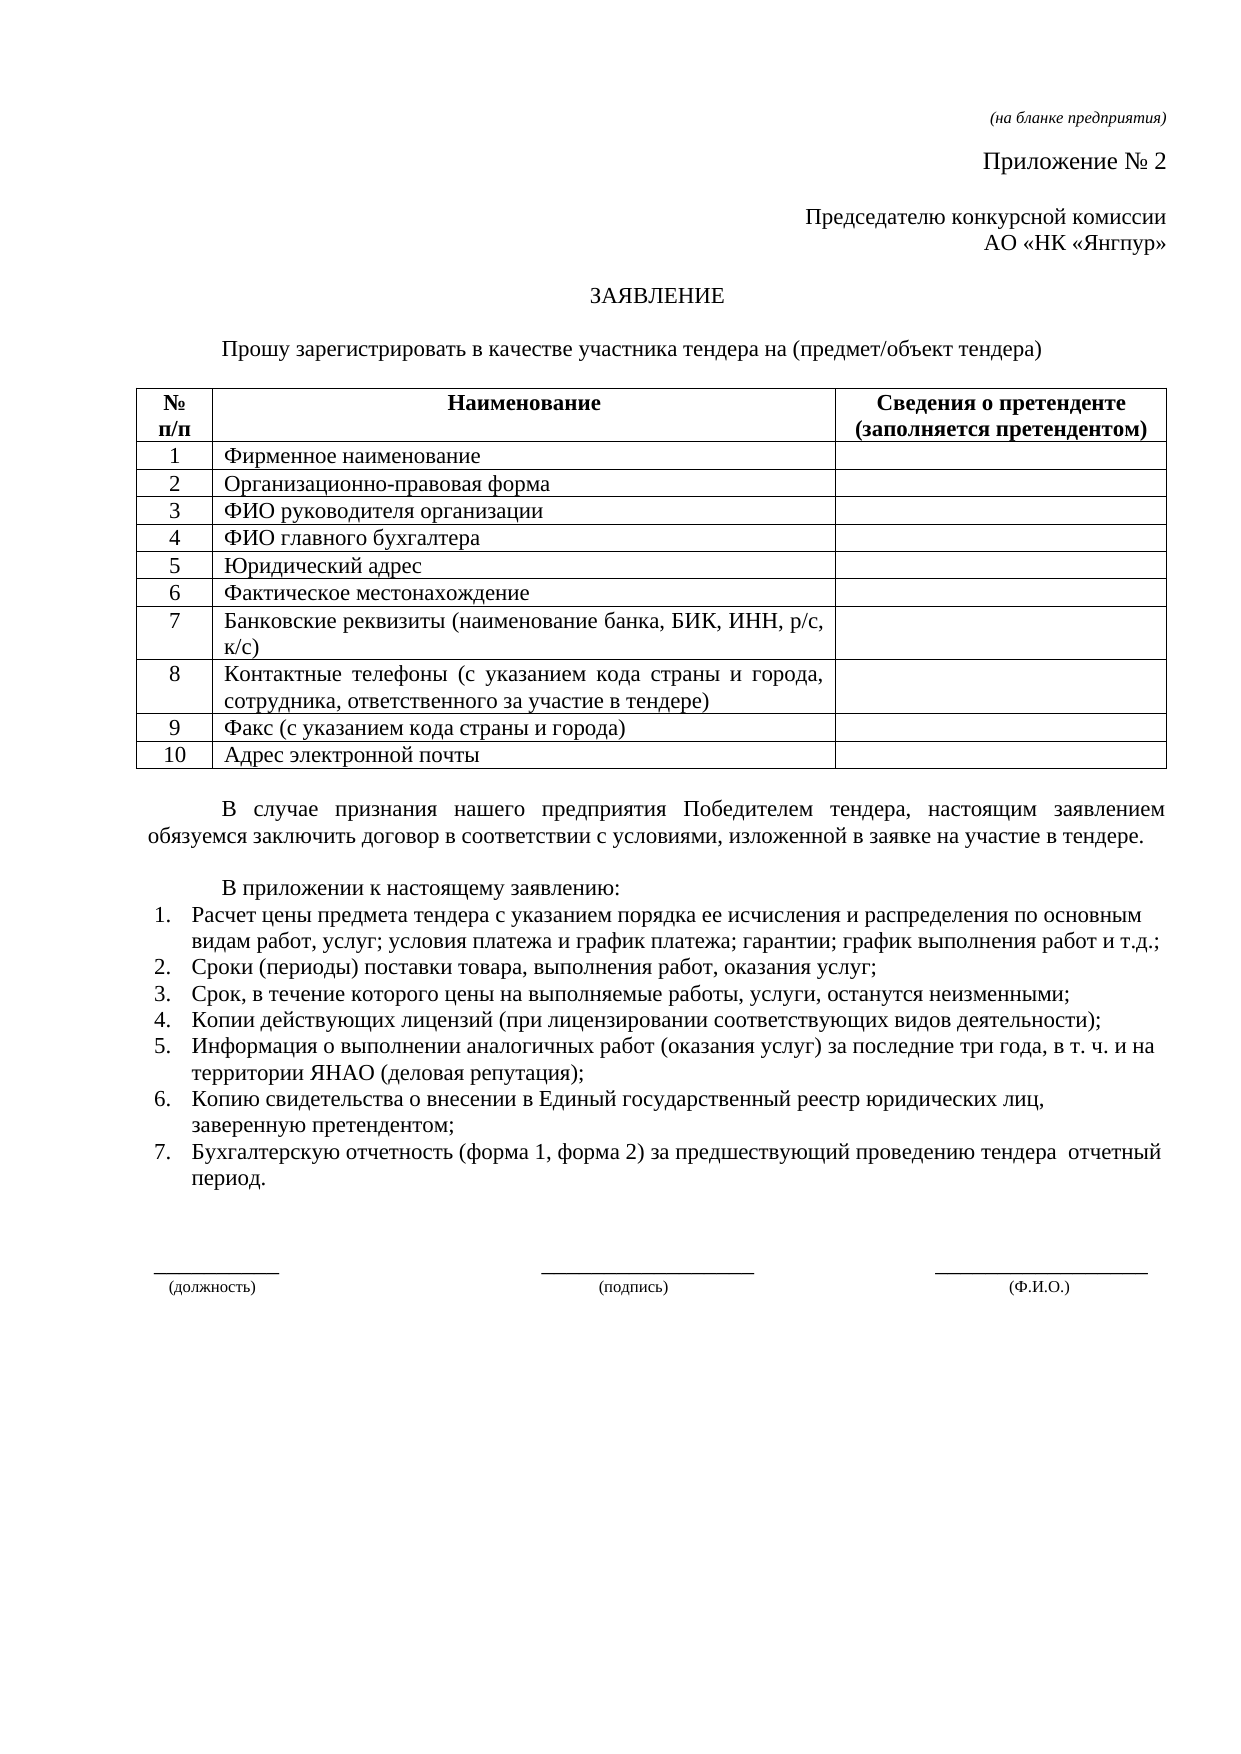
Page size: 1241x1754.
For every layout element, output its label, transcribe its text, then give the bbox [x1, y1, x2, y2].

list Сроки (периоды) поставки товара, выполнения работ, оказания услуг; [154, 953, 1167, 980]
list Информация о выполнении аналогичных работ (оказания услуг) за последние три года, в т. ч. и на территории ЯНАО (деловая репутация); [154, 1032, 1167, 1085]
list Копии действующих лицензий (при лицензировании соответствующих видов деятельности); [154, 1006, 1167, 1032]
text АО «НК «Янгпур» [148, 229, 1167, 256]
text ЗАЯВЛЕНИЕ [148, 282, 1167, 308]
table_cell Юридический адрес [213, 552, 835, 578]
text __________ _________________ _________________ [148, 1248, 1167, 1277]
table_cell 1 [137, 442, 212, 469]
table_cell 3 [137, 497, 212, 523]
table_cell [836, 442, 1166, 469]
list Расчет цены предмета тендера с указанием порядка ее исчисления и распределения по основным видам работ, услуг; условия платежа и график платежа; гарантии; график выполнения работ и т.д.; [154, 901, 1167, 953]
table_header № п/п [137, 389, 212, 441]
table_cell Фирменное наименование [213, 442, 835, 469]
table_cell [836, 525, 1166, 551]
table_cell [836, 714, 1166, 741]
table_cell 10 [137, 742, 212, 768]
table_cell 8 [137, 660, 212, 713]
text Председателю конкурсной комиссии [148, 203, 1167, 229]
text (на бланке предприятия) [148, 108, 1167, 127]
table_cell 4 [137, 525, 212, 551]
table_cell [836, 497, 1166, 523]
list Бухгалтерскую отчетность (форма 1, форма 2) за предшествующий проведению тендера отчетный период. [154, 1138, 1167, 1191]
list Срок, в течение которого цены на выполняемые работы, услуги, останутся неизменными; [154, 980, 1167, 1006]
text В приложении к настоящему заявлению: [148, 874, 1167, 901]
table_cell Контактные телефоны (с указанием кода страны и города, сотрудника, ответственного за участие в тендере) [213, 660, 835, 713]
table_cell ФИО главного бухгалтера [213, 525, 835, 551]
table_cell Адрес электронной почты [213, 742, 835, 768]
table_cell Факс (с указанием кода страны и города) [213, 714, 835, 741]
list Копию свидетельства о внесении в Единый государственный реестр юридических лиц, заверенную претендентом; [154, 1085, 1167, 1138]
table_cell 6 [137, 579, 212, 606]
table_cell [836, 552, 1166, 578]
table_cell [836, 742, 1166, 768]
table_cell 5 [137, 552, 212, 578]
table_cell Организационно-правовая форма [213, 470, 835, 496]
table_cell [836, 470, 1166, 496]
table_cell [836, 660, 1166, 713]
table_cell 9 [137, 714, 212, 741]
table_cell [836, 607, 1166, 659]
table_cell 2 [137, 470, 212, 496]
table_header Наименование [213, 389, 835, 441]
table_cell 7 [137, 607, 212, 659]
table_cell ФИО руководителя организации [213, 497, 835, 523]
table_cell Фактическое местонахождение [213, 579, 835, 606]
table_header Сведения о претенденте (заполняется претендентом) [836, 389, 1166, 441]
text (должность) (подпись) (Ф.И.О.) [148, 1277, 1167, 1296]
text В случае признания нашего предприятия Победителем тендера, настоящим заявлением обязуемся заключить договор в соответствии с условиями, изложенной в заявке на участие в тендере. [148, 795, 1167, 848]
text Приложение № 2 [148, 146, 1167, 175]
text Прошу зарегистрировать в качестве участника тендера на (предмет/объект тендера) [148, 335, 1167, 361]
table_cell [836, 579, 1166, 606]
table_cell Банковские реквизиты (наименование банка, БИК, ИНН, р/с, к/с) [213, 607, 835, 659]
